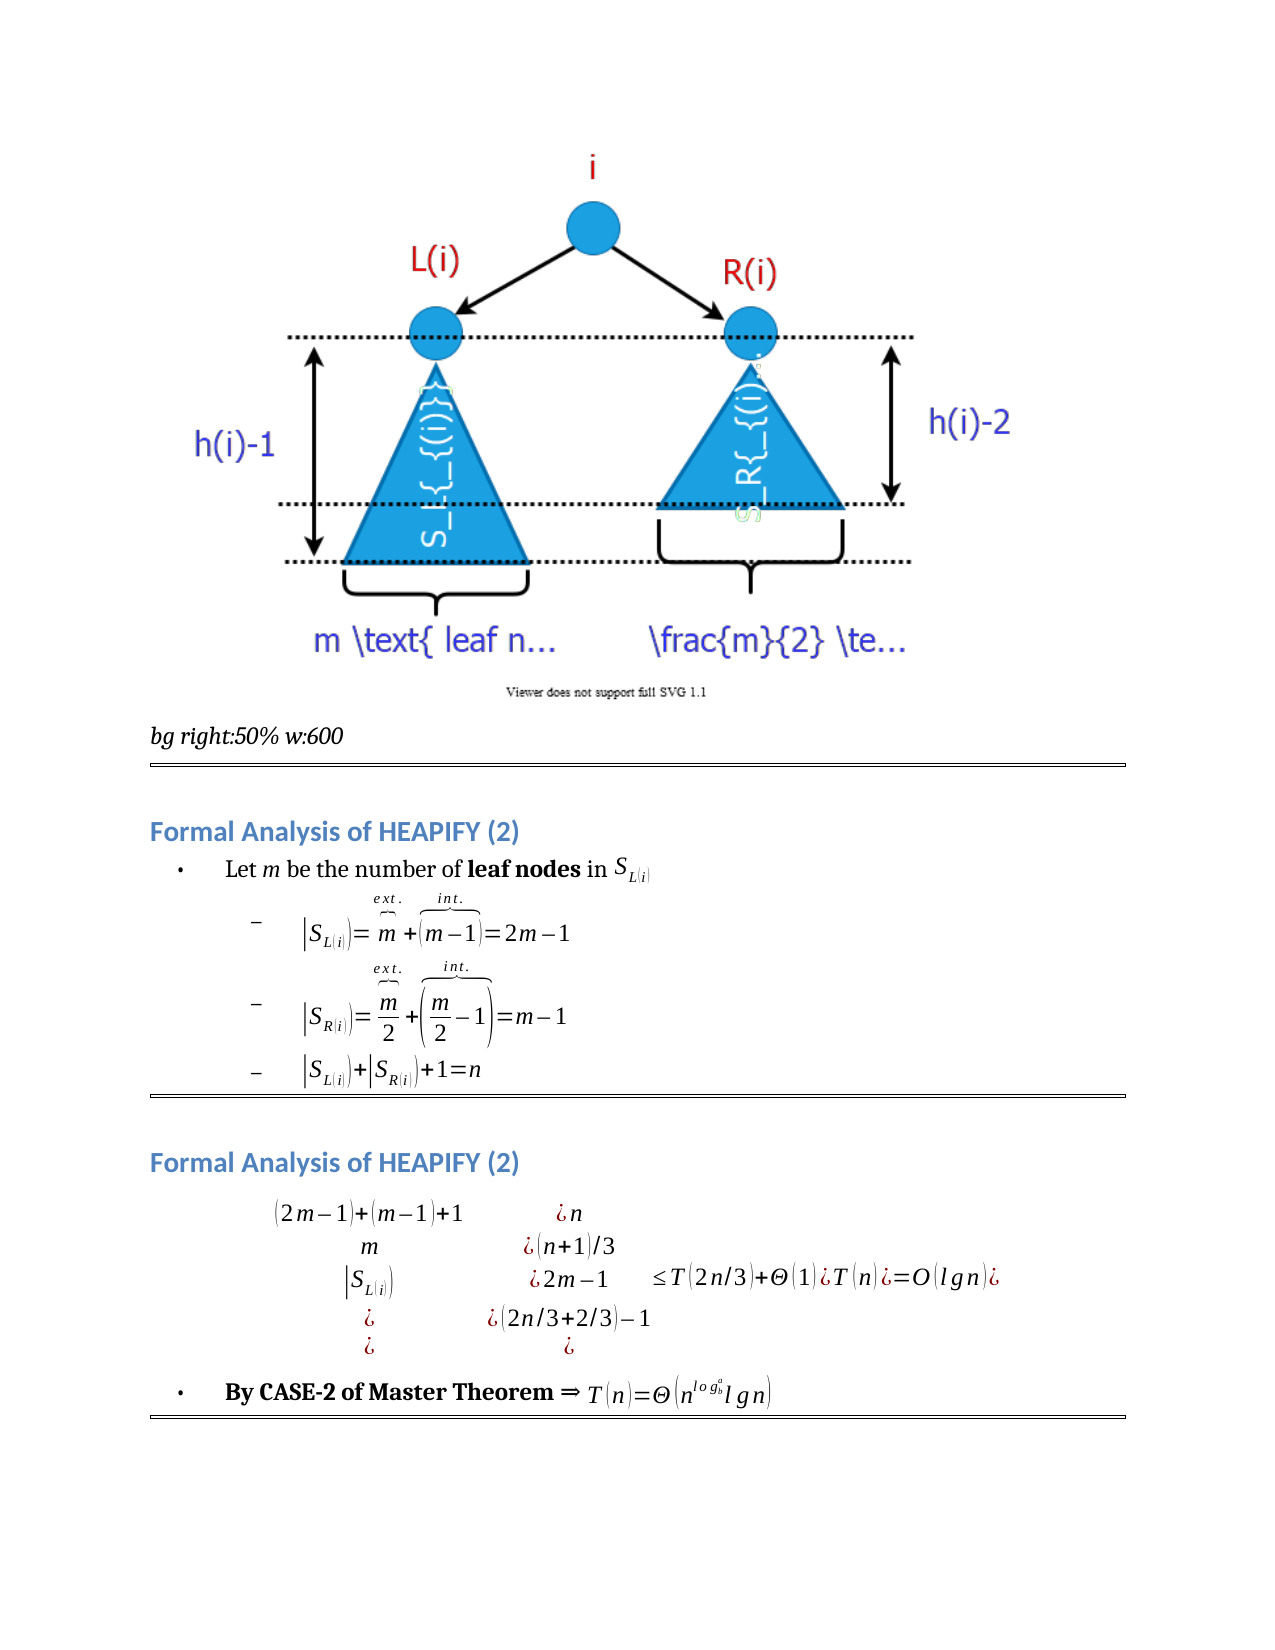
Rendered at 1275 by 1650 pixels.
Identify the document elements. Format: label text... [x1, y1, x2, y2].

subtitle Formal Analysis of HEAPIFY (2) [150, 1144, 1125, 1179]
text bg right:50% w:600 [150, 722, 1125, 751]
list Let be the number of leaf nodes in [175, 852, 1125, 886]
subtitle Formal Analysis of HEAPIFY (2) [150, 813, 1125, 849]
picture [168, 150, 1044, 702]
list By CASE-2 of Master Theorem [175, 1374, 1125, 1411]
